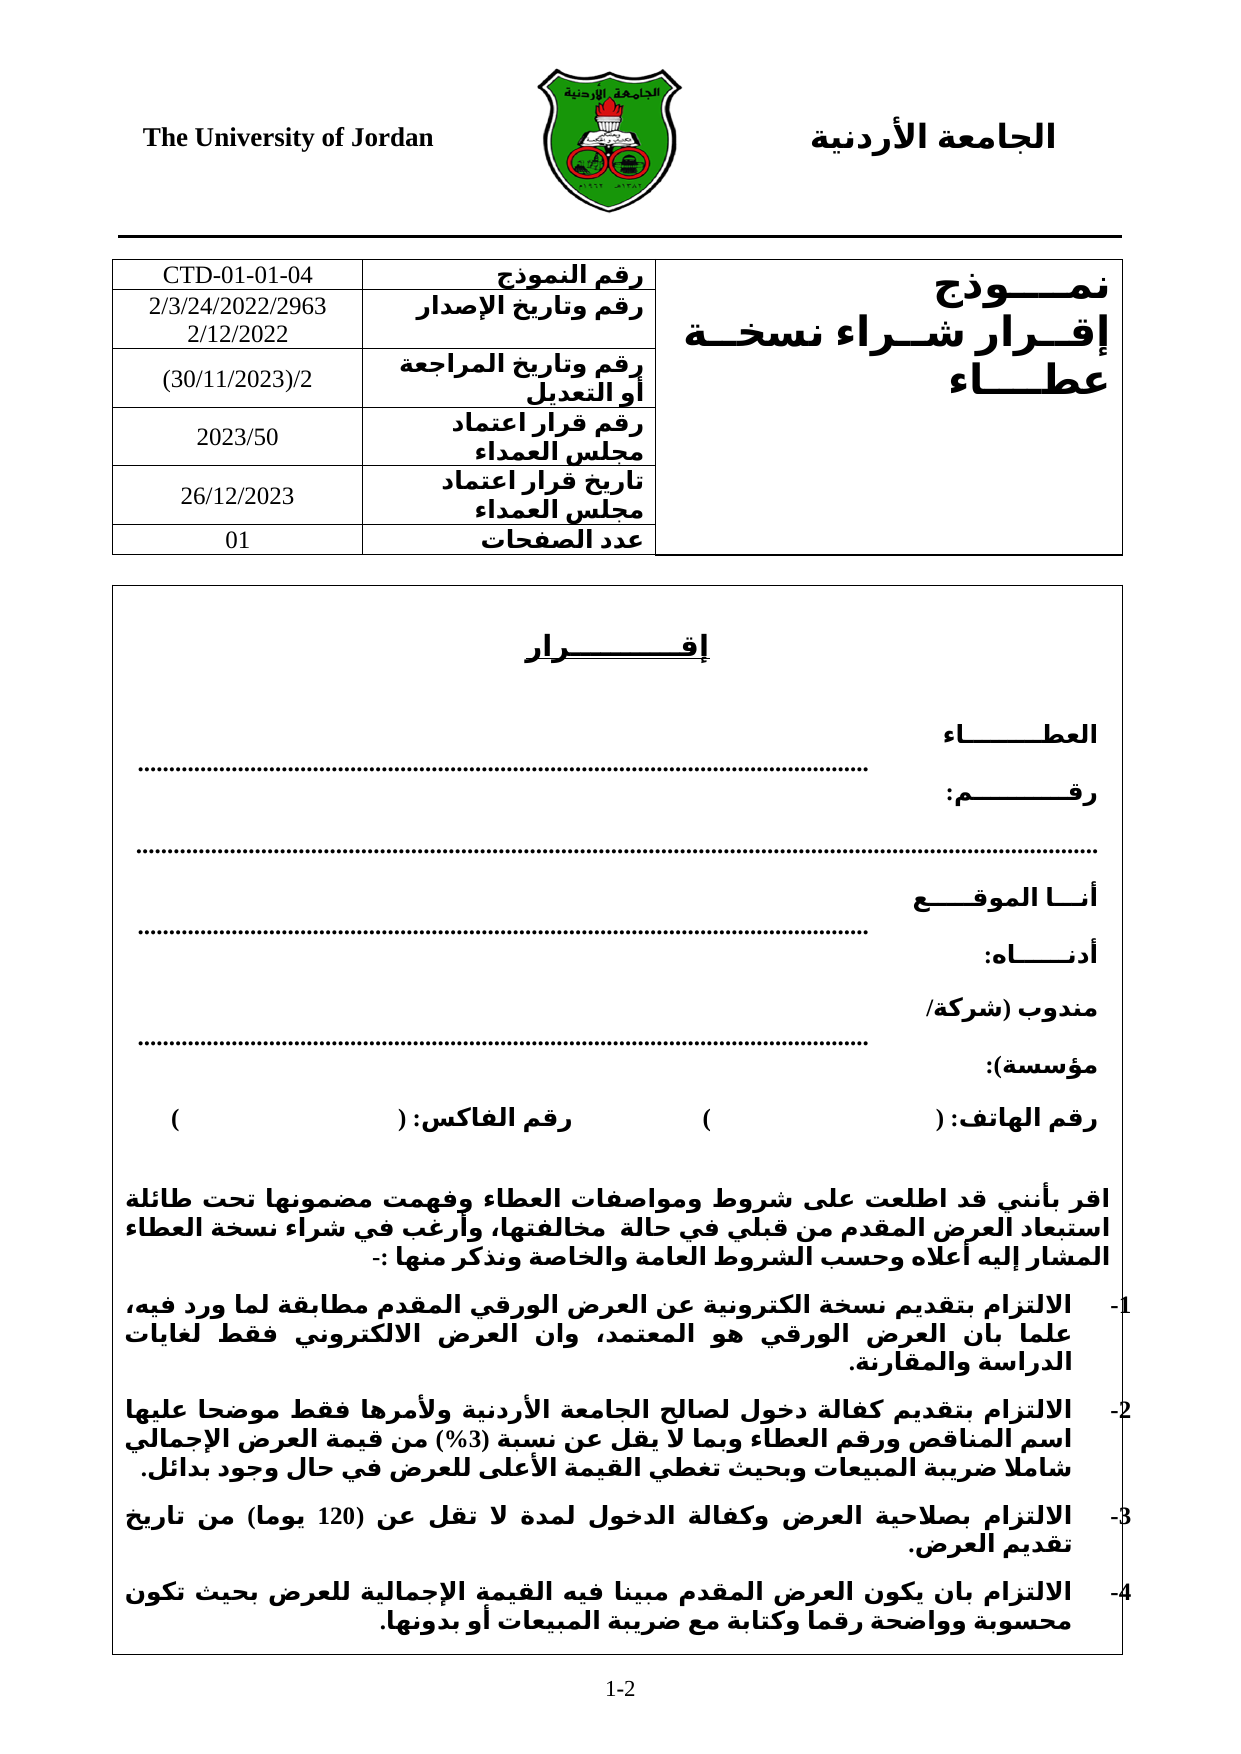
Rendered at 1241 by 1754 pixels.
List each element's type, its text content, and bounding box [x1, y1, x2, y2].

table_header رقم النموذج [363, 260, 655, 289]
picture [523, 55, 690, 219]
table_cell رقم وتاريخ الإصدار [363, 290, 655, 348]
table_cell عدد الصفحات [363, 525, 655, 554]
table_header CTD-01-01-04 [113, 260, 362, 289]
table_cell 2023/50 [113, 408, 362, 465]
table_cell 2/(30/11/2023) [113, 349, 362, 407]
table_header نمــــوذج إقــرار شــراء نسخــة عطــــاء [656, 260, 1122, 554]
table_cell تاريخ قرار اعتماد مجلس العمداء [363, 466, 655, 524]
table_cell رقم قرار اعتماد مجلس العمداء [363, 408, 655, 465]
table_cell 2/3/24/2022/2963 2/12/2022 [113, 290, 362, 348]
table_cell رقم وتاريخ المراجعة أو التعديل [363, 349, 655, 407]
table_cell 26/12/2023 [113, 466, 362, 524]
table_cell 01 [113, 525, 362, 554]
